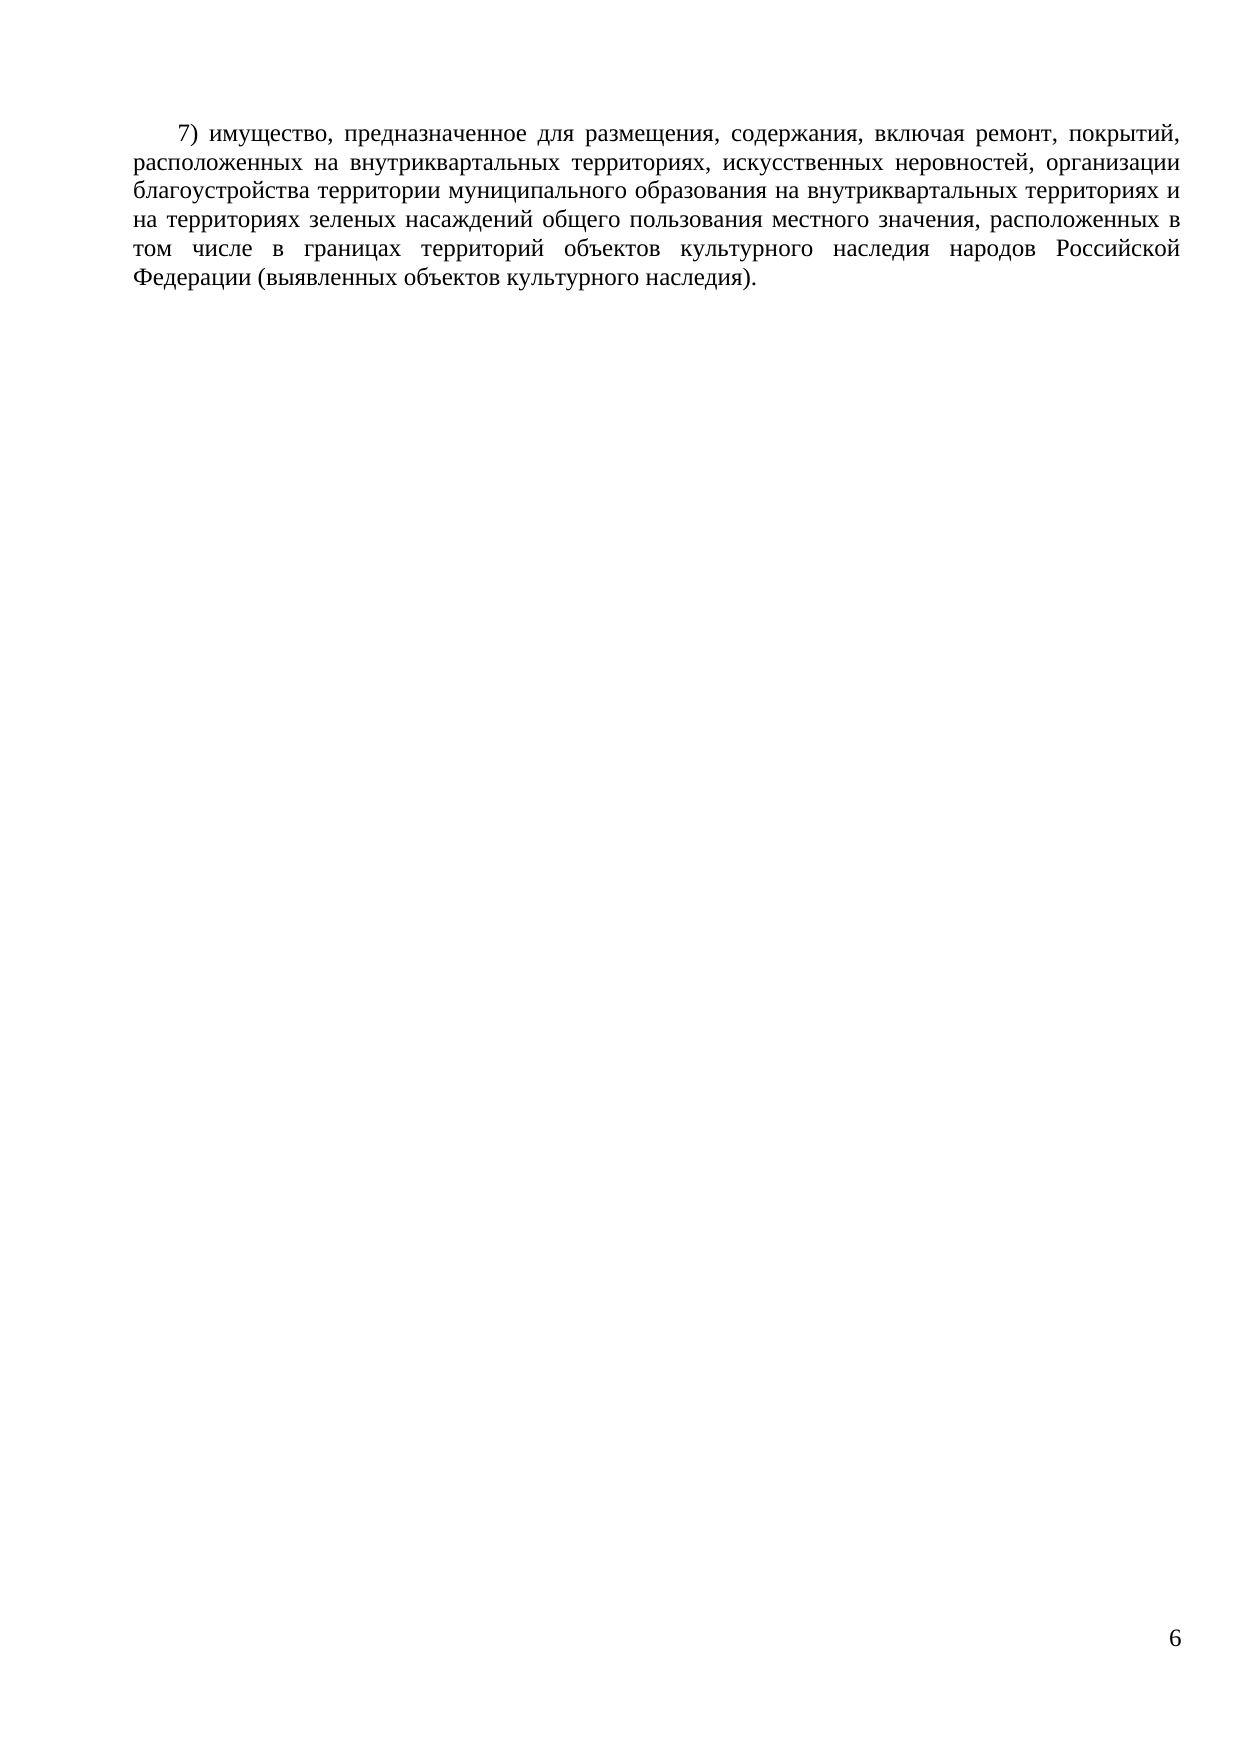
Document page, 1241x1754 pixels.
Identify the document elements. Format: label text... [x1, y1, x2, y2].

list 7) имущество, предназначенное для размещения, содержания, включая ремонт, покрытий, расположенных на внутриквартальных территориях, искусственных неровностей, организации благоустройства территории муниципального образования на внутриквартальных территориях и на территориях зеленых насаждений общего пользования местного значения, расположенных в том числе в границах территорий объектов культурного наследия народов Российской Федерации (выявленных объектов культурного наследия). [133, 118, 1181, 291]
